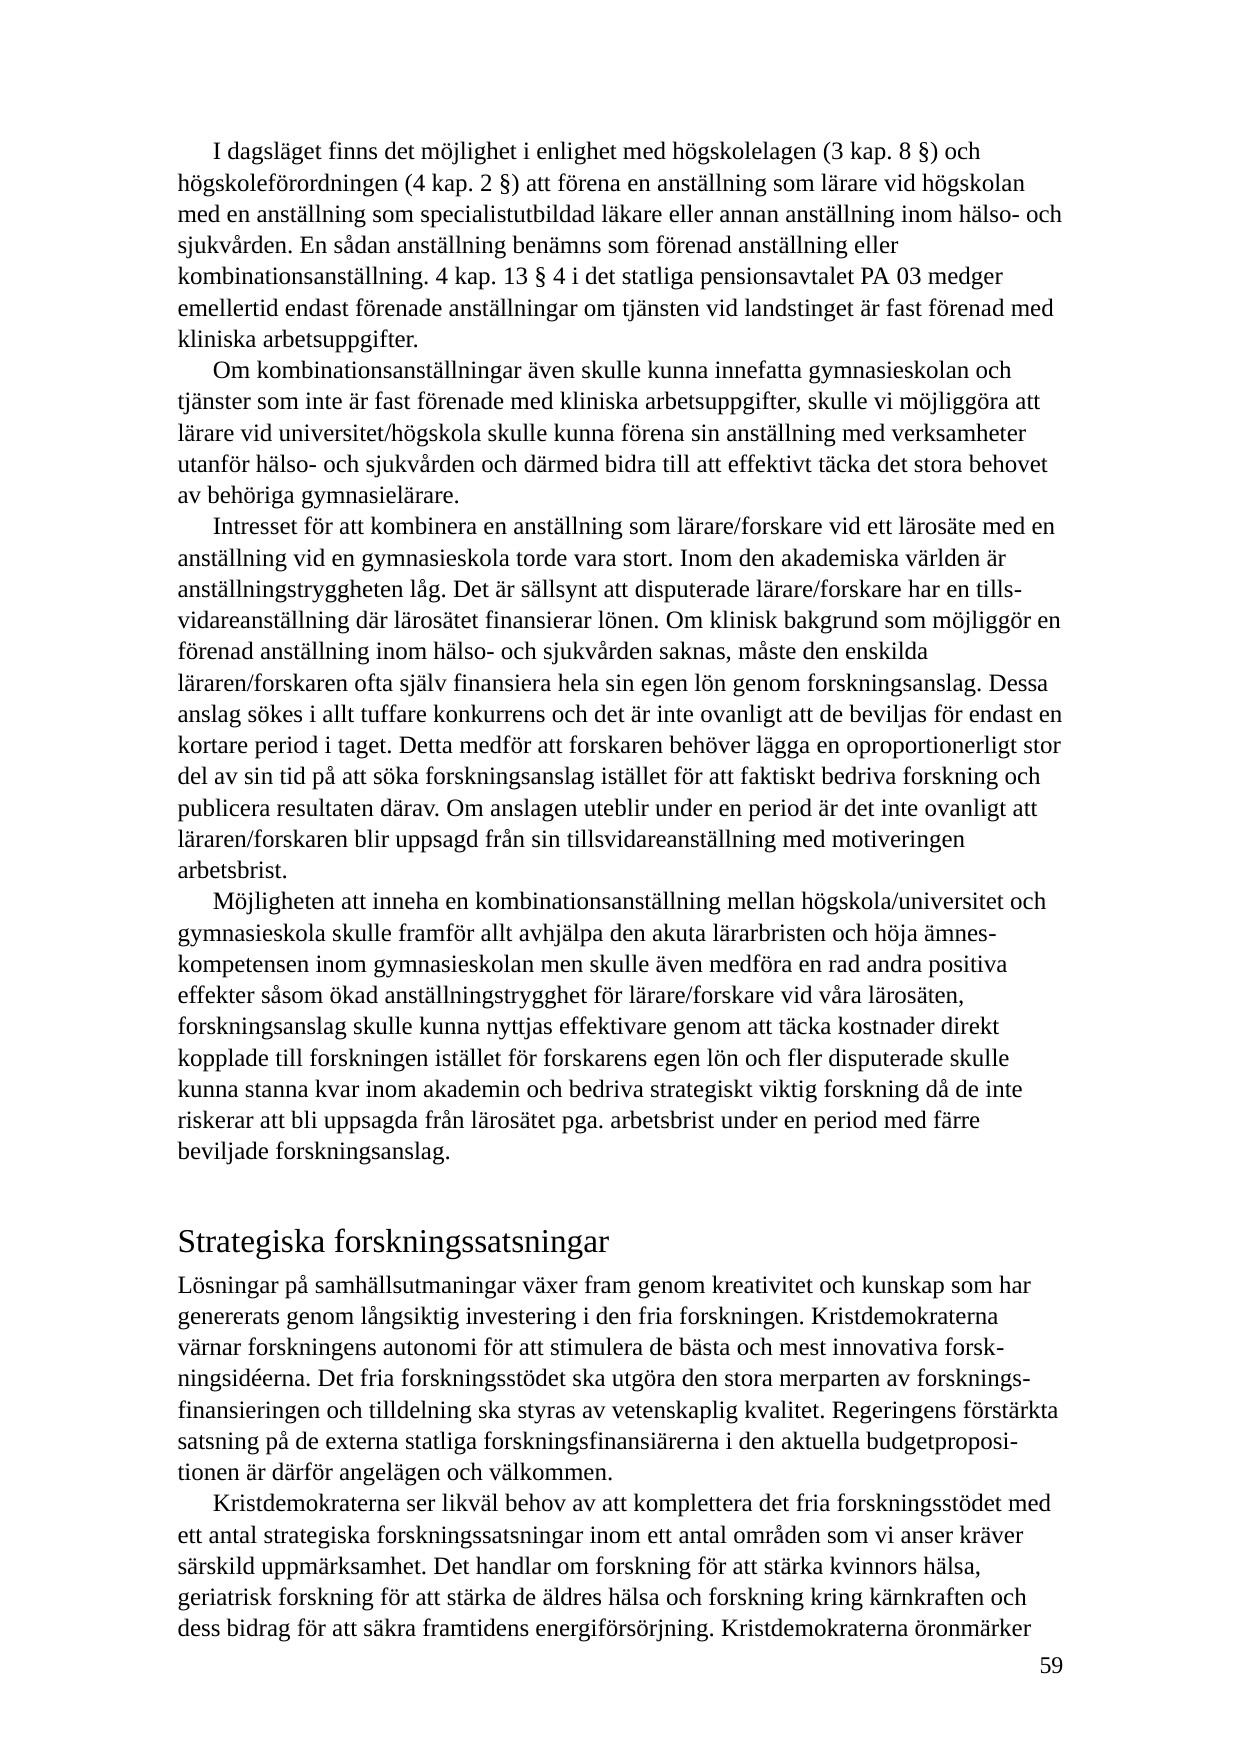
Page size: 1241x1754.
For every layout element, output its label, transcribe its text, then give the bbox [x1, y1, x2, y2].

text Intresset för att kombinera en anställning som lärare/forskare vid ett lärosäte med en anställning vid en gymnasieskola torde vara stort. Inom den akademiska världen är anställningstryggheten låg. Det är sällsynt att disputerade lärare/forskare har en tillsvidareanställning där lärosätet finansierar lönen. Om klinisk bakgrund som möjliggör en förenad anställning inom hälso- och sjukvården saknas, måste den enskilda läraren/forskaren ofta själv finansiera hela sin egen lön genom forskningsanslag. Dessa anslag sökes i allt tuffare konkurrens och det är inte ovanligt att de beviljas för endast en kortare period i taget. Detta medför att forskaren behöver lägga en oproportionerligt stor del av sin tid på att söka forskningsanslag istället för att faktiskt bedriva forskning och publicera resultaten därav. Om anslagen uteblir under en period är det inte ovanligt att läraren/forskaren blir uppsagd från sin tillsvidareanställning med motiveringen arbetsbrist. [177, 509, 1063, 884]
text Lösningar på samhällsutmaningar växer fram genom kreativitet och kunskap som har genererats genom långsiktig investering i den fria forskningen. Kristdemokraterna värnar forskningens autonomi för att stimulera de bästa och mest innovativa forskningsidéerna. Det fria forskningsstödet ska utgöra den stora merparten av forskningsfinansieringen och tilldelning ska styras av vetenskaplig kvalitet. Regeringens förstärkta satsning på de externa statliga forskningsfinansiärerna i den aktuella budgetpropositionen är därför angelägen och välkommen. [177, 1267, 1063, 1486]
subtitle Strategiska forskningssatsningar [177, 1228, 1063, 1259]
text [177, 1486, 1063, 1642]
text Möjligheten att inneha en kombinationsanställning mellan högskola/universitet och gymnasieskola skulle framför allt avhjälpa den akuta lärarbristen och höja ämneskompetensen inom gymnasieskolan men skulle även medföra en rad andra positiva effekter såsom ökad anställningstrygghet för lärare/forskare vid våra lärosäten, forskningsanslag skulle kunna nyttjas effektivare genom att täcka kostnader direkt kopplade till forskningen istället för forskarens egen lön och fler disputerade skulle kunna stanna kvar inom akademin och bedriva strategiskt viktig forskning då de inte riskerar att bli uppsagda från lärosätet pga. arbetsbrist under en period med färre beviljade forskningsanslag. [177, 884, 1063, 1165]
text Om kombinationsanställningar även skulle kunna innefatta gymnasieskolan och tjänster som inte är fast förenade med kliniska arbetsuppgifter, skulle vi möjliggöra att lärare vid universitet/högskola skulle kunna förena sin anställning med verksamheter utanför hälso- och sjukvården och därmed bidra till att effektivt täcka det stora behovet av behöriga gymnasielärare. [177, 353, 1063, 509]
text I dagsläget finns det möjlighet i enlighet med högskolelagen (3 kap. 8 §) och högskoleförordningen (4 kap. 2 §) att förena en anställning som lärare vid högskolan med en anställning som specialistutbildad läkare eller annan anställning inom hälso- och sjukvården. En sådan anställning benämns som förenad anställning eller kombinationsanställning. 4 kap. 13 § 4 i det statliga pensionsavtalet PA 03 medger emellertid endast förenade anställningar om tjänsten vid landstinget är fast förenad med kliniska arbetsuppgifter. [177, 134, 1063, 353]
